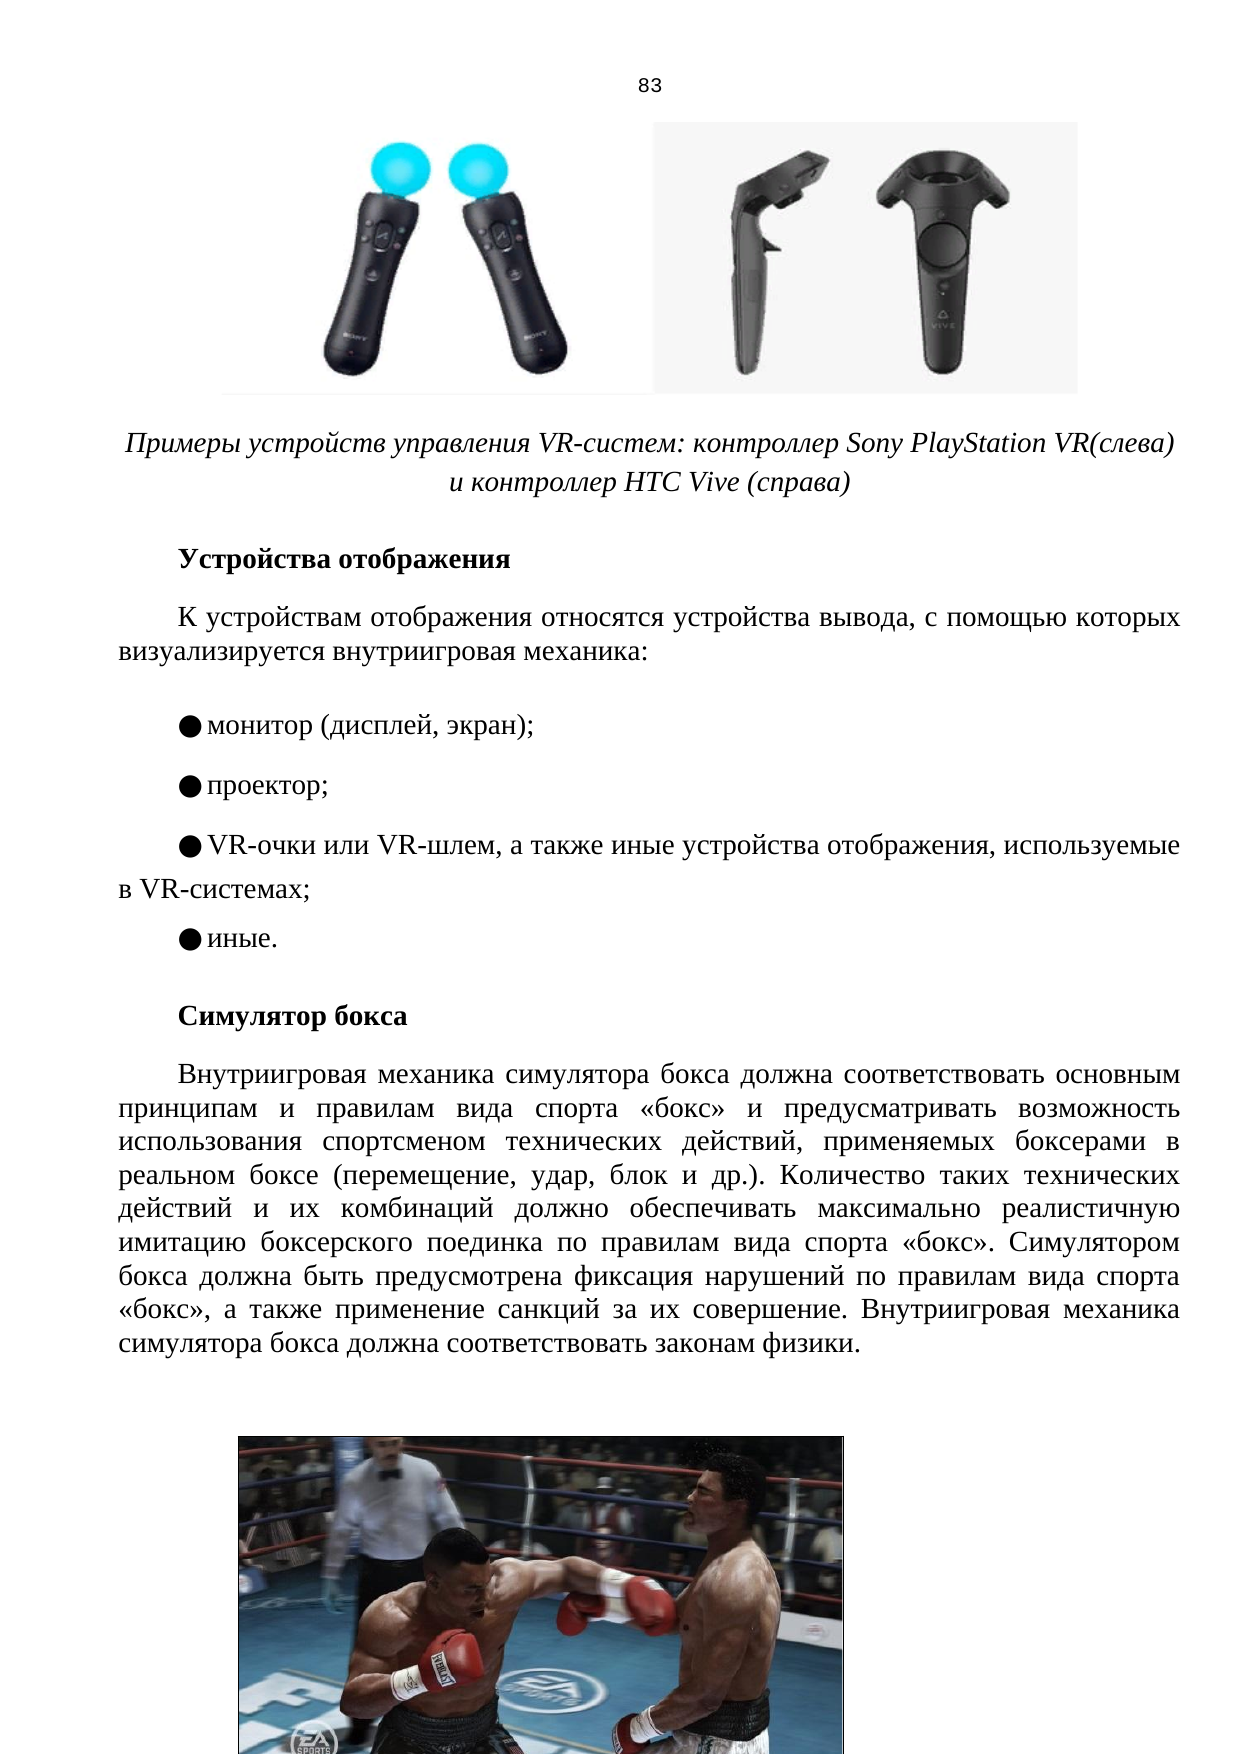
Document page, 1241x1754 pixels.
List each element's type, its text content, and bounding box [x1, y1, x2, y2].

picture [221, 122, 1078, 395]
text Симулятор бокса [118, 998, 1181, 1031]
text Примеры устройств управления VR-систем: контроллер Sony PlayStation VR(слева) и контроллер HTC Vive (справа) [118, 425, 1181, 497]
list проектор; [118, 751, 1181, 811]
text Устройства отображения [118, 541, 1181, 574]
text К устройствам отображения относятся устройства вывода, с помощью которых визуализируется внутриигровая механика: [118, 599, 1181, 667]
picture [239, 1437, 843, 1754]
text Внутриигровая механика симулятора бокса должна соответствовать основным принципам и правилам вида спорта «бокс» и предусматривать возможность использования спортсменом технических действий, применяемых боксерами в реальном боксе (перемещение, удар, блок и др.). Количество таких технических действий и их комбинаций должно обеспечивать максимально реалистичную имитацию боксерского поединка по правилам вида спорта «бокс». Симулятором бокса должна быть предусмотрена фиксация нарушений по правилам вида спорта «бокс», а также применение санкций за их совершение. Внутриигровая механика симулятора бокса должна соответствовать законам физики. [118, 1056, 1181, 1358]
list иные. [118, 904, 1181, 964]
list монитор (дисплей, экран); [118, 692, 1181, 751]
list VR-очки или VR-шлем, а также иные устройства отображения, используемые в VR-системах; [118, 811, 1181, 904]
